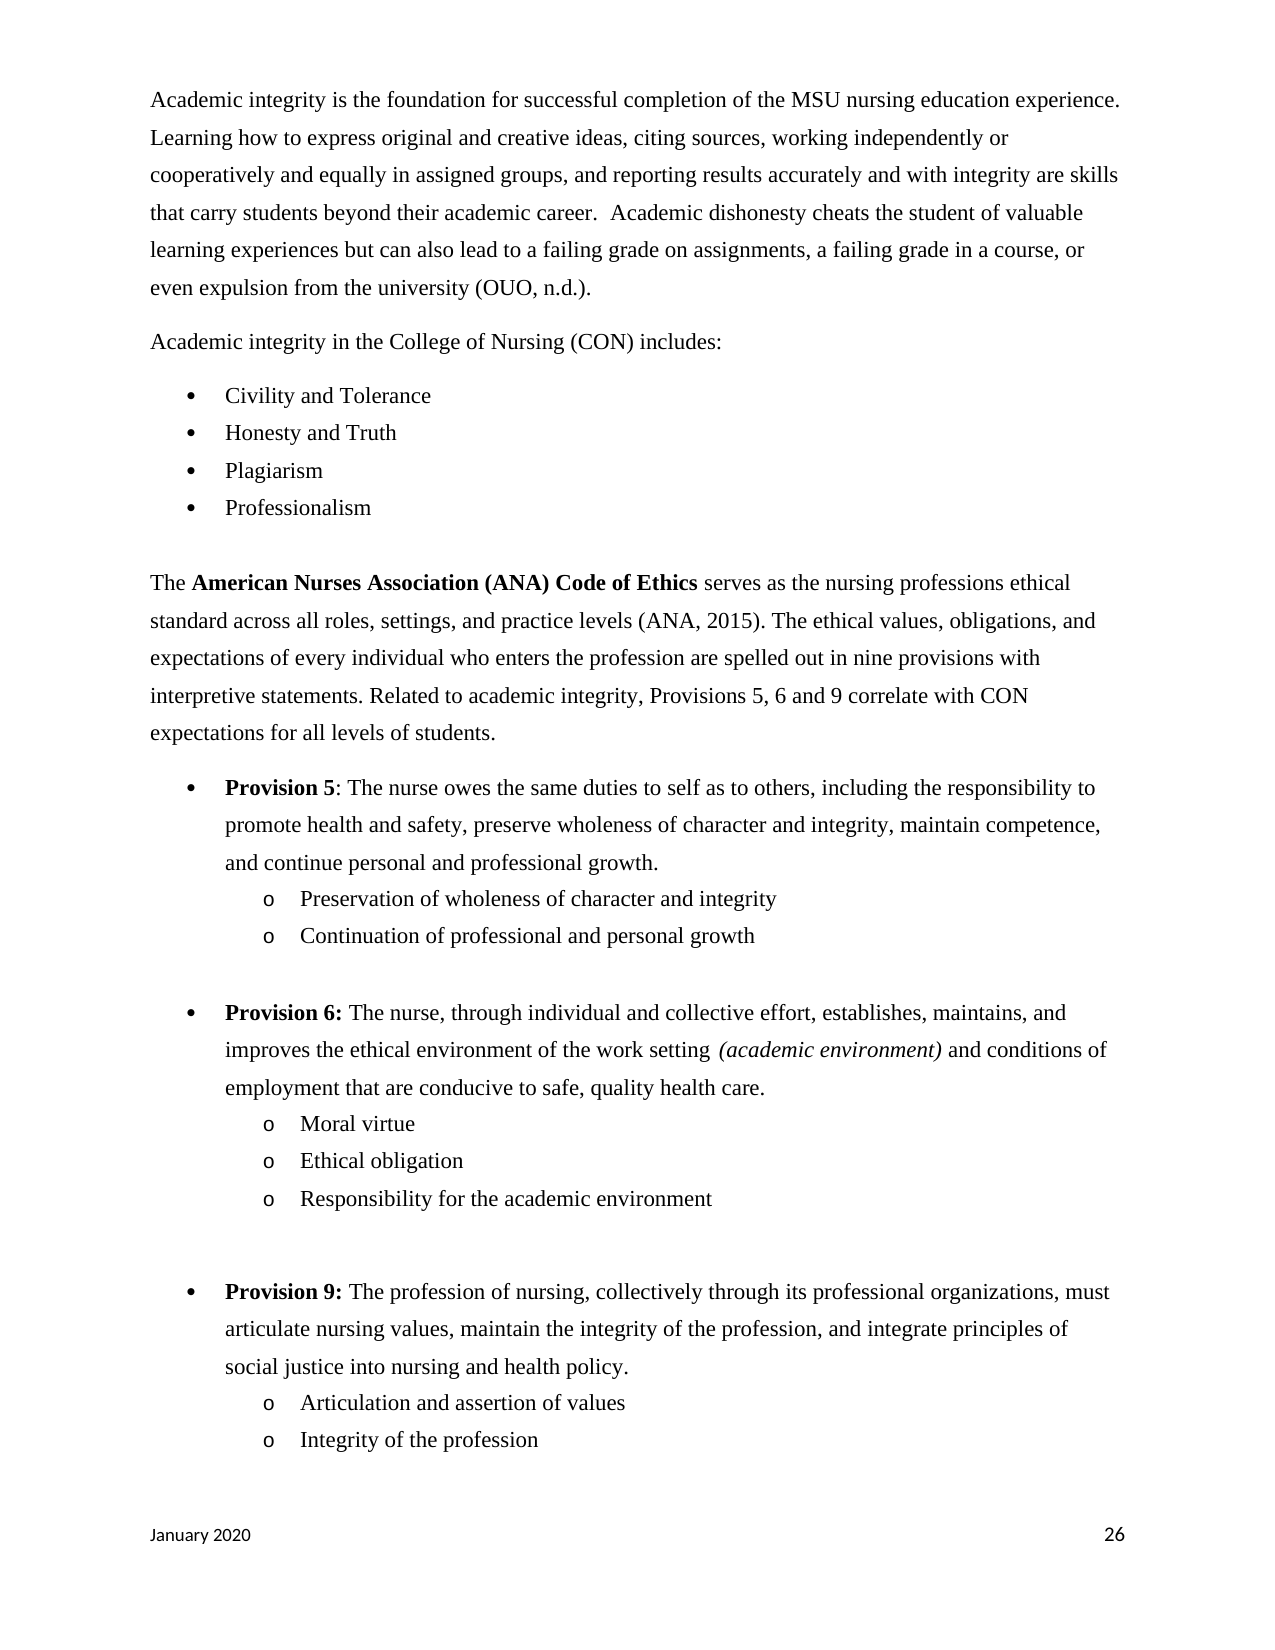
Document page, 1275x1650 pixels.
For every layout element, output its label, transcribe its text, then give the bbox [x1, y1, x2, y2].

list Professionalism [187, 483, 1125, 558]
list Continuation of professional and personal growth [262, 912, 1125, 987]
text Academic integrity in the College of Nursing (CON) includes: [150, 317, 1125, 354]
list Articulation and assertion of values [262, 1379, 1125, 1417]
list Provision 6: The nurse, through individual and collective effort, establishes, maintains, and improves the ethical environment of the work setting (academic environment) and conditions of employment that are conducive to safe, quality health care. [187, 987, 1125, 1100]
text The American Nurses Association (ANA) Code of Ethics serves as the nursing professions ethical standard across all roles, settings, and practice levels (ANA, 2015). The ethical values, obligations, and expectations of every individual who enters the profession are spelled out in nine provisions with interpretive statements. Related to academic integrity, Provisions 5, 6 and 9 correlate with CON expectations for all levels of students. [150, 558, 1125, 746]
list Provision 5: The nurse owes the same duties to self as to others, including the responsibility to promote health and safety, preserve wholeness of character and integrity, maintain competence, and continue personal and professional growth. [187, 762, 1125, 875]
list Responsibility for the academic environment [262, 1175, 1125, 1212]
list Preservation of wholeness of character and integrity [262, 875, 1125, 912]
list Honesty and Truth [187, 408, 1125, 446]
list Moral virtue [262, 1100, 1125, 1137]
list Integrity of the profession [262, 1417, 1125, 1454]
list Civility and Tolerance [187, 371, 1125, 408]
text Academic integrity is the foundation for successful completion of the MSU nursing education experience. Learning how to express original and creative ideas, citing sources, working independently or cooperatively and equally in assigned groups, and reporting results accurately and with integrity are skills that carry students beyond their academic career. Academic dishonesty cheats the student of valuable learning experiences but can also lead to a failing grade on assignments, a failing grade in a course, or even expulsion from the university (OUO, n.d.). [150, 75, 1125, 300]
list Plagiarism [187, 446, 1125, 483]
list Ethical obligation [262, 1137, 1125, 1175]
list Provision 9: The profession of nursing, collectively through its professional organizations, must articulate nursing values, maintain the integrity of the profession, and integrate principles of social justice into nursing and health policy. [187, 1267, 1125, 1379]
